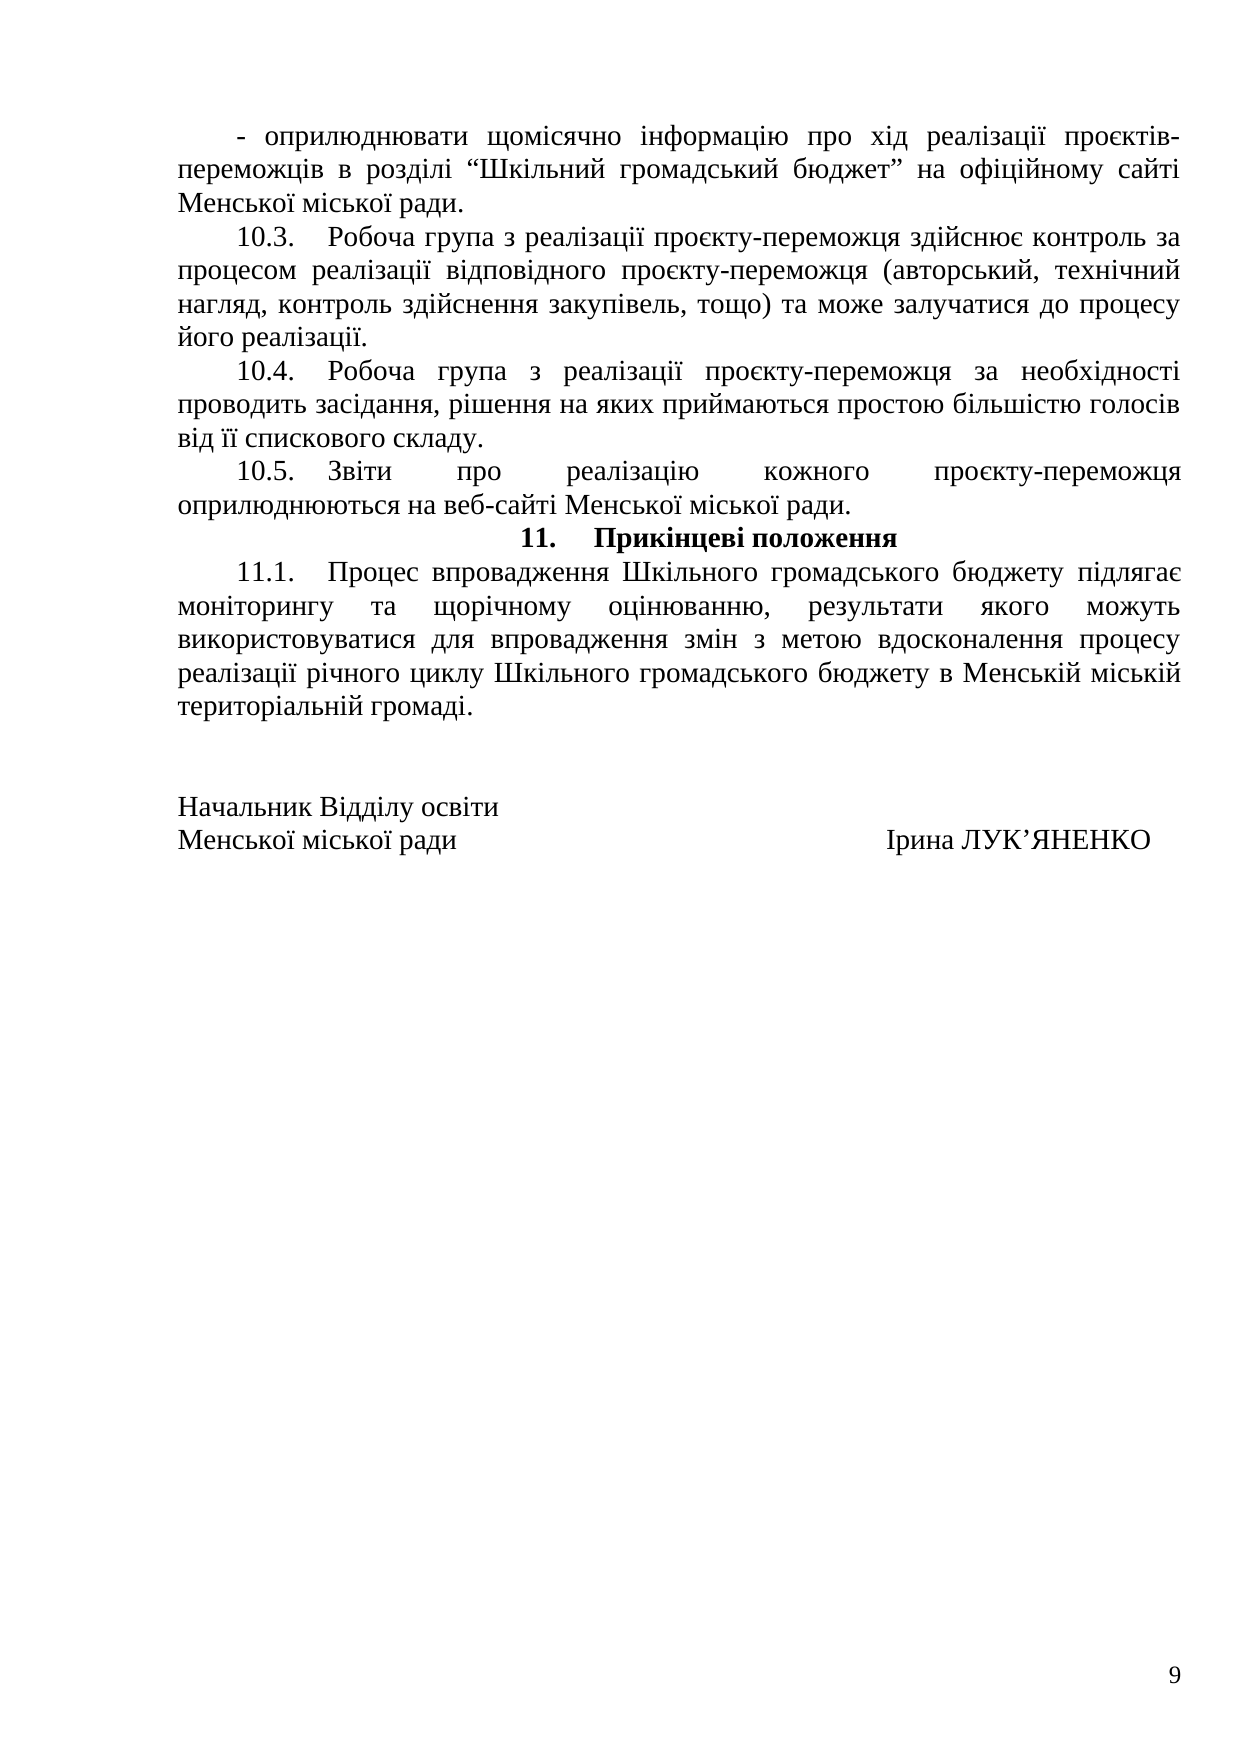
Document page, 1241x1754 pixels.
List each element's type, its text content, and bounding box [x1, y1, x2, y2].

list Робоча група з реалізації проєкту-переможця здійснює контроль за процесом реалізації відповідного проєкту-переможця (авторський, технічний нагляд, контроль здійснення закупівель, тощо) та може залучатися до процесу його реалізації. [177, 219, 1181, 353]
list Прикінцеві положення [177, 521, 1181, 554]
list Процес впровадження Шкільного громадського бюджету підлягає моніторингу та щорічному оцінюванню, результати якого можуть використовуватися для впровадження змін з метою вдосконалення процесу реалізації річного циклу Шкільного громадського бюджету в Менській міській територіальній громаді. [177, 554, 1181, 722]
text - оприлюднювати щомісячно інформацію про хід реалізації проєктів-переможців в розділі “Шкільний громадський бюджет” на офіційному сайті Менської міської ради. [177, 118, 1181, 219]
list Робоча група з реалізації проєкту-переможця за необхідності проводить засідання, рішення на яких приймаються простою більшістю голосів від її спискового складу. [177, 353, 1181, 453]
text Менської міської ради Ірина ЛУК’ЯНЕНКО [177, 822, 1181, 856]
list Звіти про реалізацію кожного проєкту-переможця оприлюднюються на веб-сайті Менської міської ради. [177, 453, 1181, 521]
text Начальник Відділу освіти [177, 789, 1181, 822]
